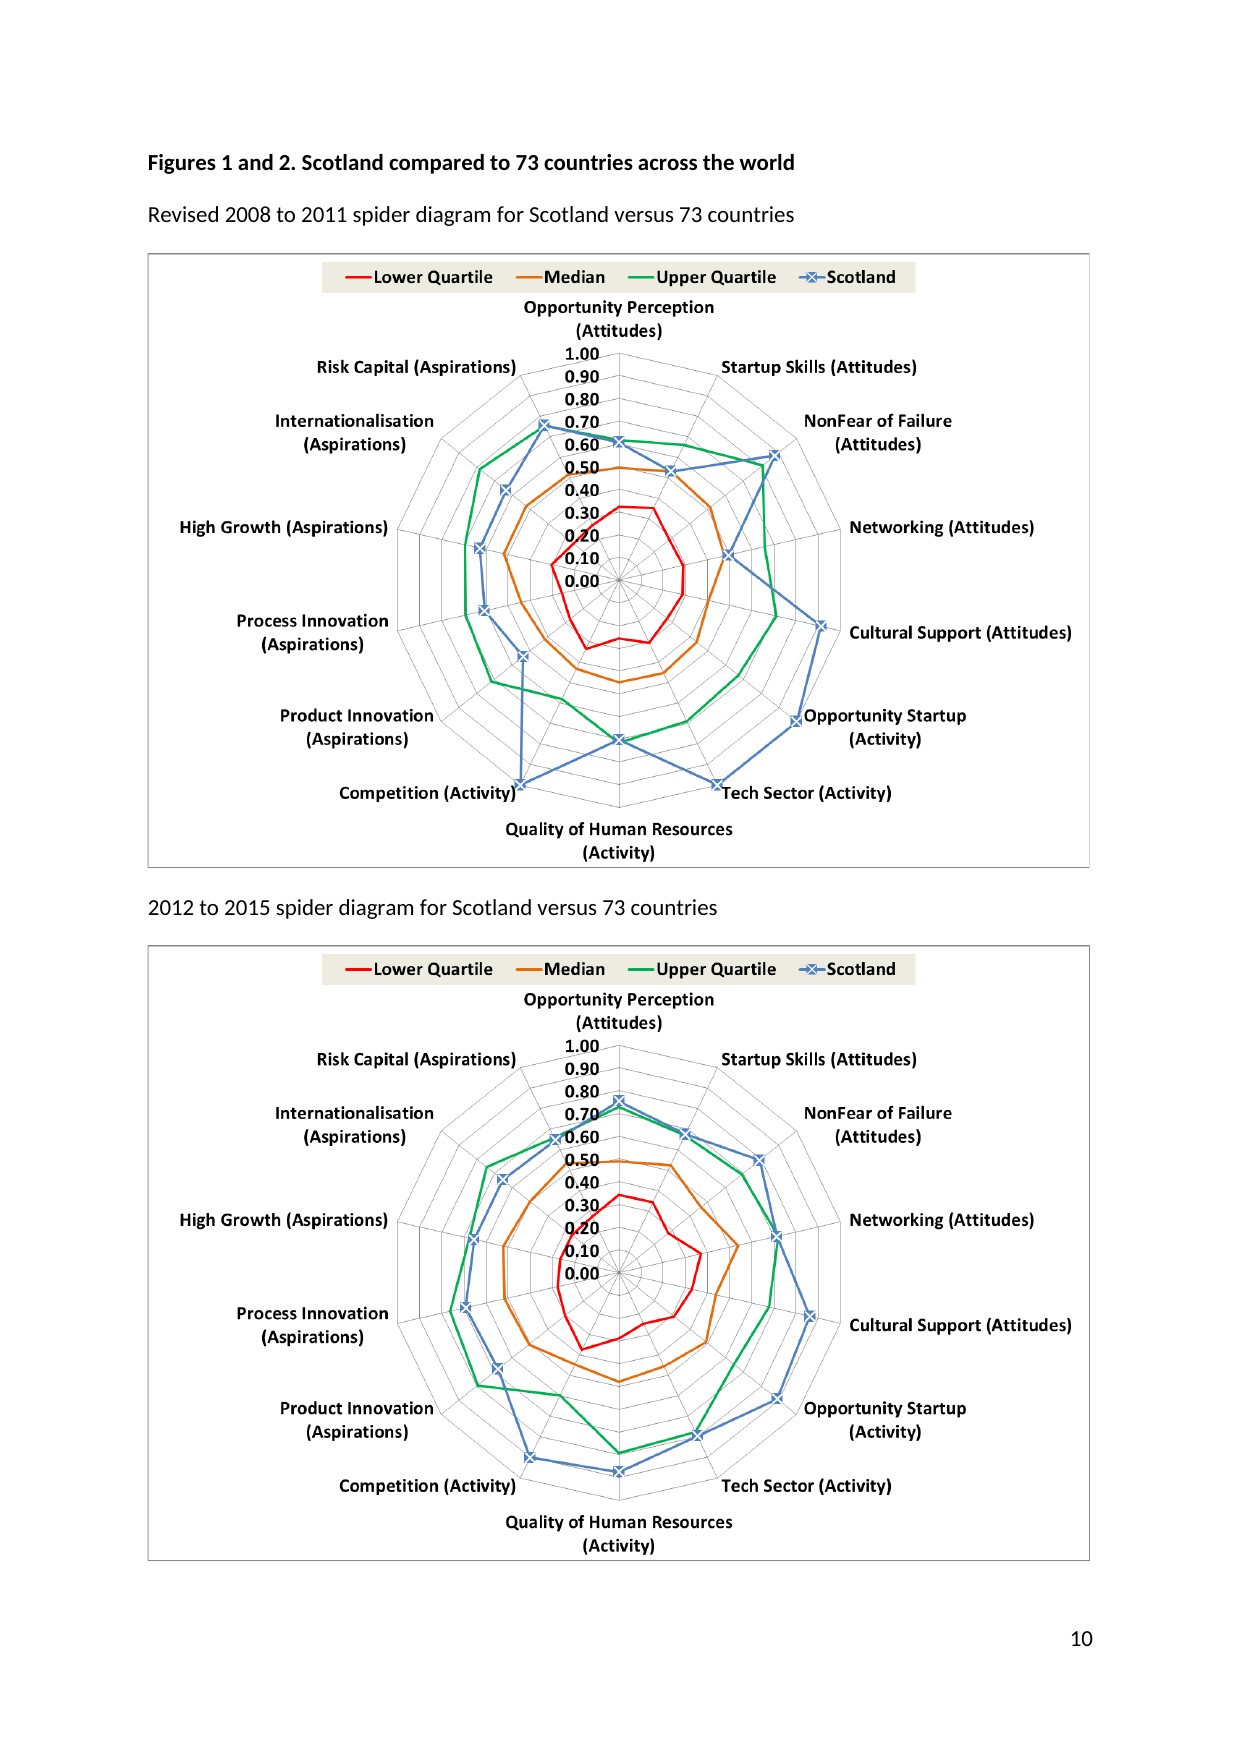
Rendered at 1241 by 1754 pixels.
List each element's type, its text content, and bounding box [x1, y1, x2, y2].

text Figures 1 and 2. Scotland compared to 73 countries across the world [148, 148, 1093, 176]
text Revised 2008 to 2011 spider diagram for Scotland versus 73 countries [148, 201, 1093, 229]
picture [147, 945, 1090, 1561]
text 2012 to 2015 spider diagram for Scotland versus 73 countries [148, 893, 1093, 921]
picture [147, 253, 1090, 868]
